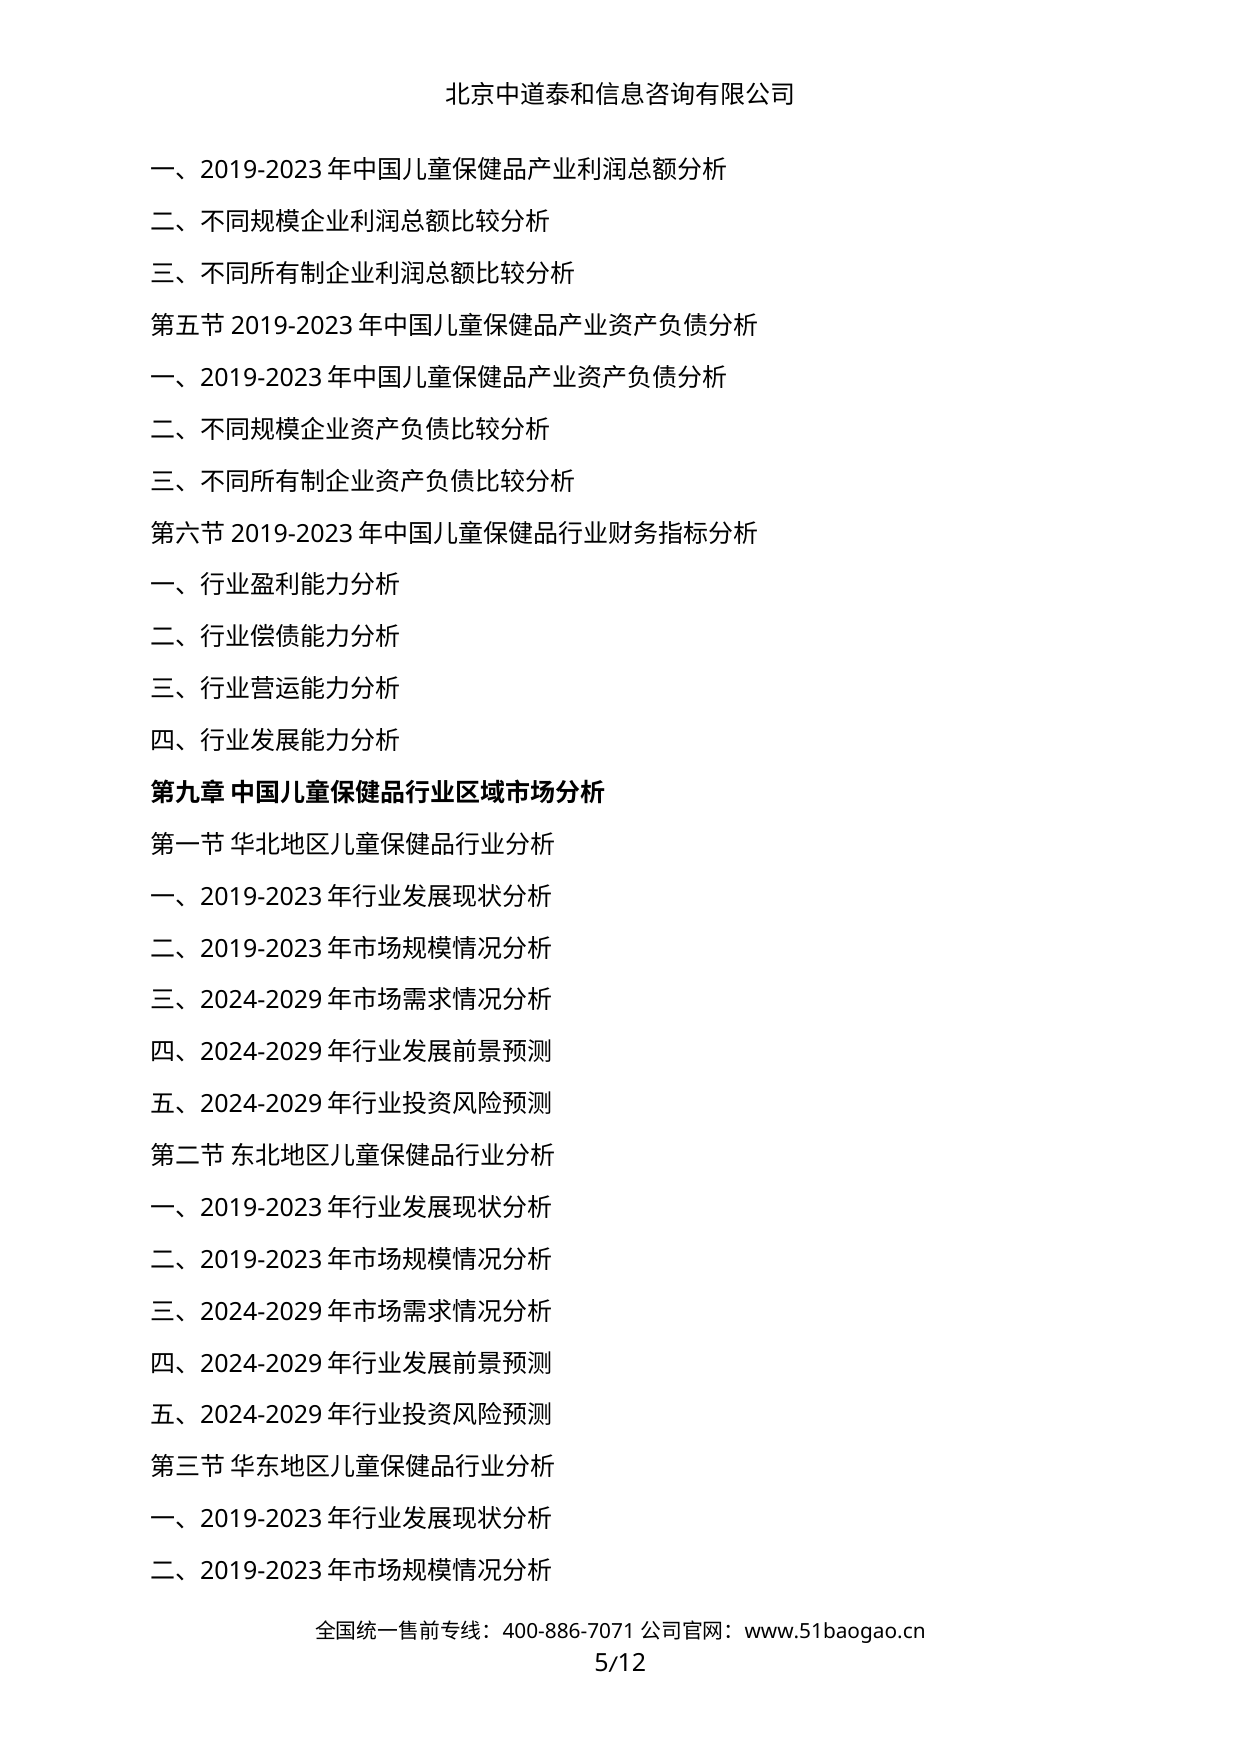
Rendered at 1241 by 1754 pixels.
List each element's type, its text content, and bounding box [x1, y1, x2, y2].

text 四、行业发展能力分析 [150, 721, 1090, 757]
text 第三节 华东地区儿童保健品行业分析 [150, 1447, 1090, 1483]
text 二、不同规模企业资产负债比较分析 [150, 409, 1090, 446]
text 四、2024-2029年行业发展前景预测 [150, 1343, 1090, 1379]
text 二、2019-2023年市场规模情况分析 [150, 1551, 1090, 1587]
text 一、行业盈利能力分析 [150, 565, 1090, 601]
text 三、2024-2029年市场需求情况分析 [150, 1291, 1090, 1327]
text 五、2024-2029年行业投资风险预测 [150, 1084, 1090, 1120]
text 三、不同所有制企业资产负债比较分析 [150, 461, 1090, 497]
text 一、2019-2023年中国儿童保健品产业利润总额分析 [150, 150, 1090, 186]
text 第五节 2019-2023年中国儿童保健品产业资产负债分析 [150, 306, 1090, 342]
text 三、2024-2029年市场需求情况分析 [150, 980, 1090, 1016]
text 一、2019-2023年中国儿童保健品产业资产负债分析 [150, 357, 1090, 394]
text 第六节 2019-2023年中国儿童保健品行业财务指标分析 [150, 513, 1090, 549]
text 一、2019-2023年行业发展现状分析 [150, 1187, 1090, 1224]
text 四、2024-2029年行业发展前景预测 [150, 1032, 1090, 1068]
text 一、2019-2023年行业发展现状分析 [150, 1499, 1090, 1535]
text 第二节 东北地区儿童保健品行业分析 [150, 1136, 1090, 1172]
text 二、2019-2023年市场规模情况分析 [150, 1239, 1090, 1276]
text 一、2019-2023年行业发展现状分析 [150, 876, 1090, 912]
text 五、2024-2029年行业投资风险预测 [150, 1395, 1090, 1431]
text 三、行业营运能力分析 [150, 669, 1090, 705]
text 二、行业偿债能力分析 [150, 617, 1090, 653]
text 二、不同规模企业利润总额比较分析 [150, 202, 1090, 238]
text 第一节 华北地区儿童保健品行业分析 [150, 824, 1090, 861]
text 第九章 中国儿童保健品行业区域市场分析 [150, 772, 1090, 809]
text 二、2019-2023年市场规模情况分析 [150, 928, 1090, 964]
text 三、不同所有制企业利润总额比较分析 [150, 254, 1090, 290]
